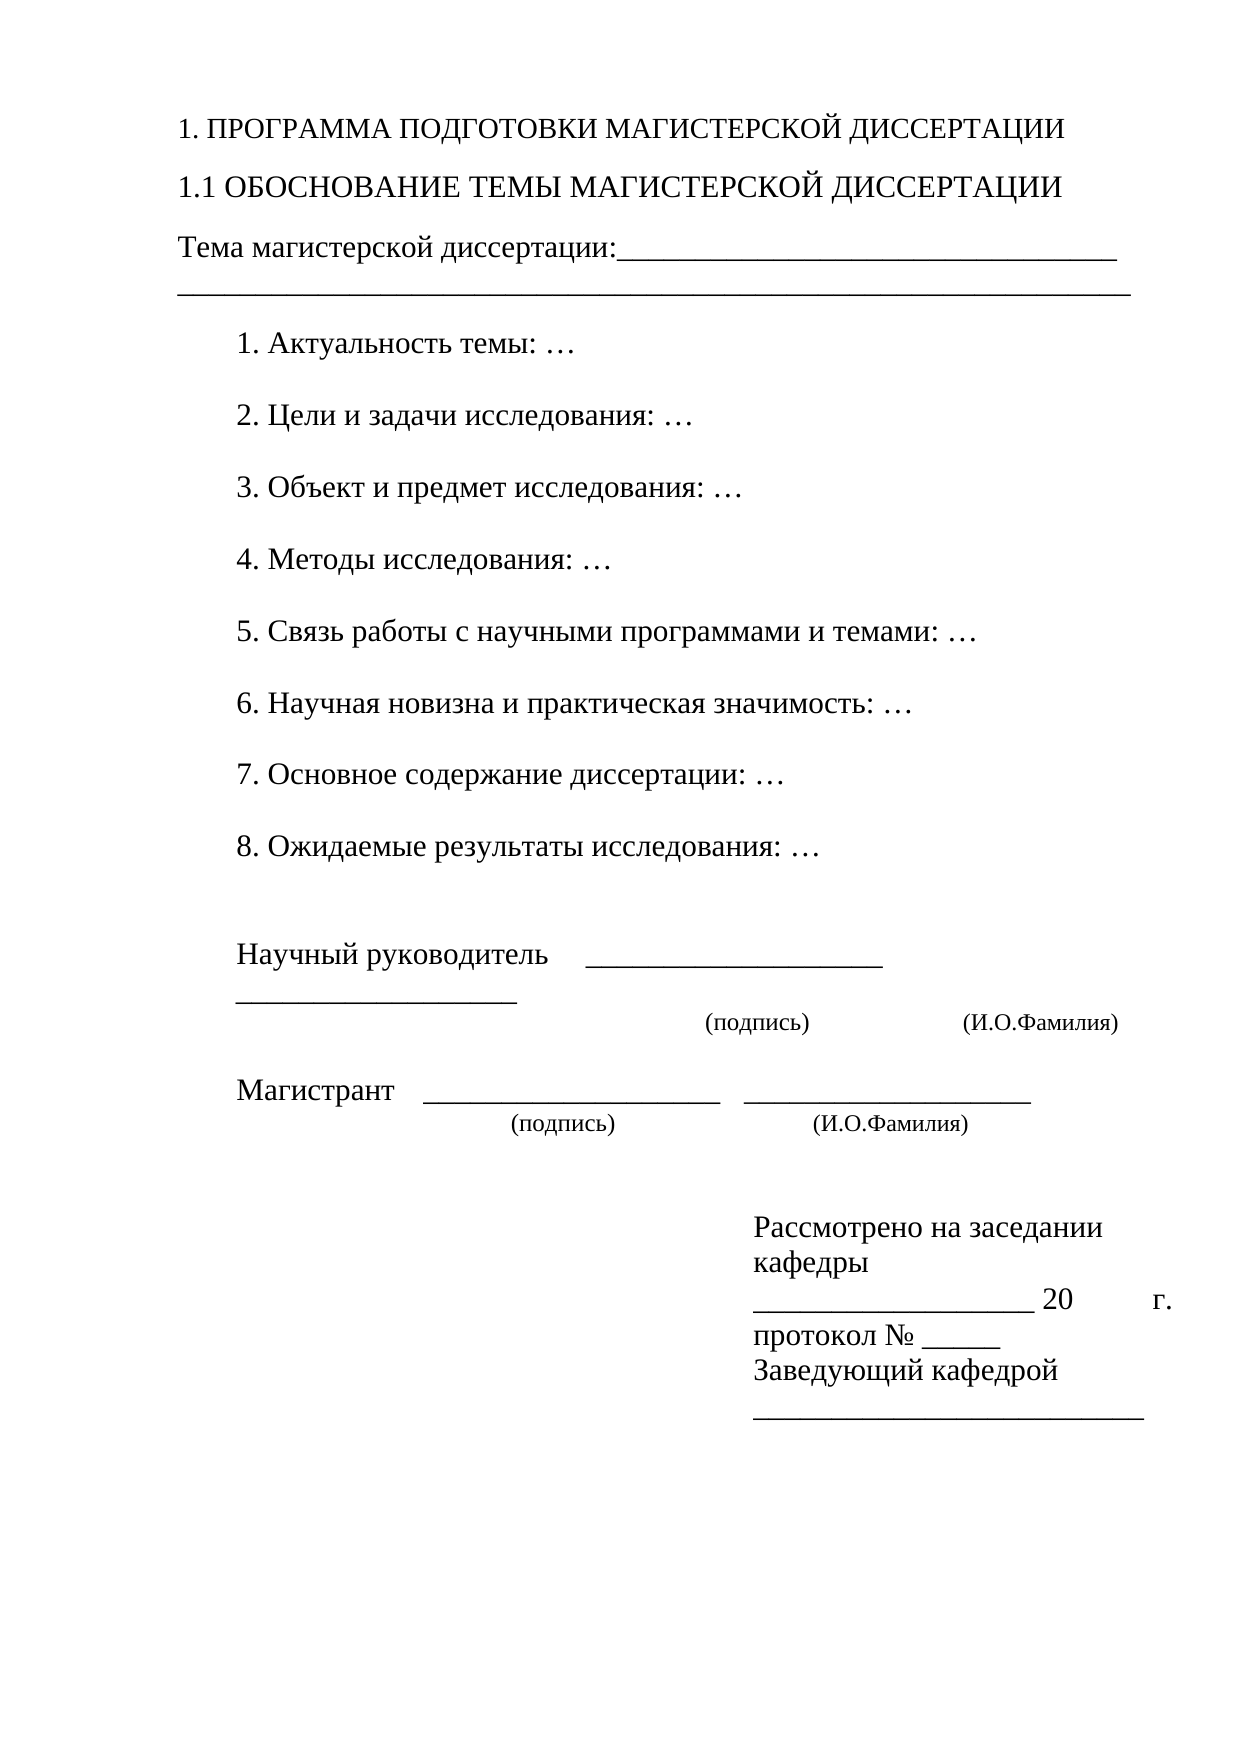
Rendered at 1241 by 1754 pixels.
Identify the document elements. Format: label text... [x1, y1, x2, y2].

text 1.1 ОБОСНОВАНИЕ ТЕМЫ МАГИСТЕРСКОЙ ДИССЕРТАЦИИ [177, 168, 1152, 204]
text 7. Основное содержание диссертации: … [236, 756, 1152, 791]
text (подпись) (И.О.Фамилия) [511, 1108, 1152, 1136]
text 3. Объект и предмет исследования: … [236, 468, 1152, 504]
text протокол № _____ [753, 1316, 1152, 1352]
text Магистрант ___________________ ___________________ [204, 1072, 1152, 1108]
text кафедры [753, 1244, 1152, 1280]
text Тема магистерской диссертации:________________________________ _____________________________________________________________ [177, 229, 1139, 299]
text Научный руководитель ___________________ __________________ [204, 935, 1152, 1007]
text 4. Методы исследования: … [236, 540, 1152, 576]
text Рассмотрено на заседании [753, 1208, 1152, 1244]
text Заведующий кафедрой [753, 1352, 1152, 1387]
text _________________________ [753, 1388, 1152, 1423]
text 6. Научная новизна и практическая значимость: … [236, 684, 1152, 720]
text (подпись) (И.О.Фамилия) [673, 1007, 1152, 1036]
text 8. Ожидаемые результаты исследования: … [236, 827, 1152, 863]
text 1. Программа подготовки магистерской диссертации [177, 118, 1152, 143]
text 1. Актуальность темы: … [236, 324, 1152, 361]
text 2. Цели и задачи исследования: … [236, 397, 1152, 432]
text __________________ 20 г. [753, 1280, 1152, 1316]
text 5. Связь работы с научными программами и темами: … [236, 612, 1152, 648]
